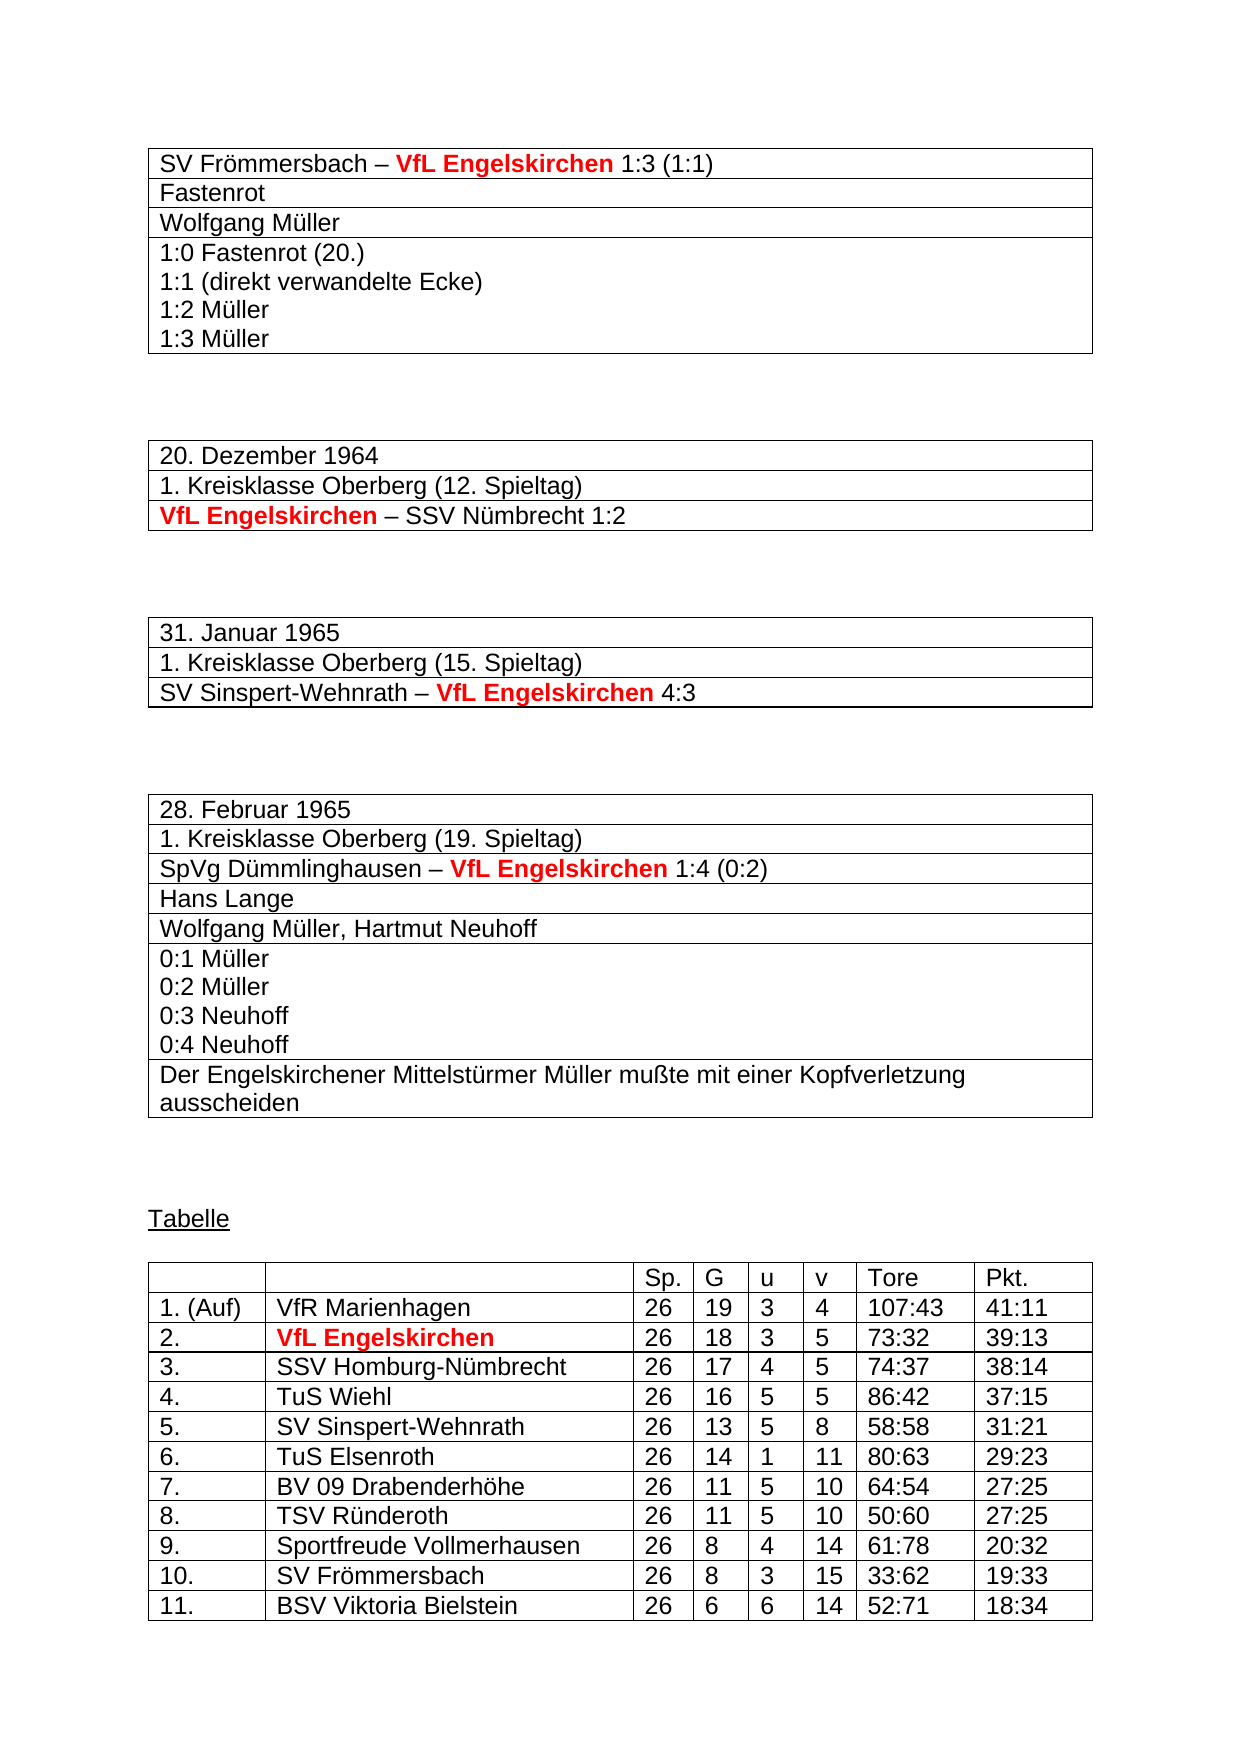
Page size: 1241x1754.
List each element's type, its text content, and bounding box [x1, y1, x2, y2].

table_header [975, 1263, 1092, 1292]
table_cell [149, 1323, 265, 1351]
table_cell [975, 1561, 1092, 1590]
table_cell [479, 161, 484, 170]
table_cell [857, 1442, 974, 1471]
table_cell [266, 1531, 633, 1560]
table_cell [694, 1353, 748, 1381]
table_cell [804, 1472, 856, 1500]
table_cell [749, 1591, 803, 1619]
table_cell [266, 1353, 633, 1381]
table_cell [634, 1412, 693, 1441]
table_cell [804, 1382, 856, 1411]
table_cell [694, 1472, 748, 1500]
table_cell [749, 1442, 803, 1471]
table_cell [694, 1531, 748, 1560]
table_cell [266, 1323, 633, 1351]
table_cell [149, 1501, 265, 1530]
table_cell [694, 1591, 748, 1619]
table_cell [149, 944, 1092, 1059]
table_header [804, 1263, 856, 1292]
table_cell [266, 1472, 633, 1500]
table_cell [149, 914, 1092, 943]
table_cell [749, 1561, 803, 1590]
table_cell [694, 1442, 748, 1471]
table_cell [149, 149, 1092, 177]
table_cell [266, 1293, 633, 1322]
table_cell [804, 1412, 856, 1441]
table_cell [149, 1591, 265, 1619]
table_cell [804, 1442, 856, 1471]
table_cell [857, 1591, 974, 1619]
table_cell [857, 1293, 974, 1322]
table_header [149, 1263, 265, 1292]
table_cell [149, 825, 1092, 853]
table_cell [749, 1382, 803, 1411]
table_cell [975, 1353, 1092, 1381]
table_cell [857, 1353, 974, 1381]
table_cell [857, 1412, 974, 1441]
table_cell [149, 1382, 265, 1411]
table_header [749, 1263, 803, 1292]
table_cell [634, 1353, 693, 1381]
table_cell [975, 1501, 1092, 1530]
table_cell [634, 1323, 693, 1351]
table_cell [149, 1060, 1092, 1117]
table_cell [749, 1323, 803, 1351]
text Tabelle [148, 1204, 1093, 1233]
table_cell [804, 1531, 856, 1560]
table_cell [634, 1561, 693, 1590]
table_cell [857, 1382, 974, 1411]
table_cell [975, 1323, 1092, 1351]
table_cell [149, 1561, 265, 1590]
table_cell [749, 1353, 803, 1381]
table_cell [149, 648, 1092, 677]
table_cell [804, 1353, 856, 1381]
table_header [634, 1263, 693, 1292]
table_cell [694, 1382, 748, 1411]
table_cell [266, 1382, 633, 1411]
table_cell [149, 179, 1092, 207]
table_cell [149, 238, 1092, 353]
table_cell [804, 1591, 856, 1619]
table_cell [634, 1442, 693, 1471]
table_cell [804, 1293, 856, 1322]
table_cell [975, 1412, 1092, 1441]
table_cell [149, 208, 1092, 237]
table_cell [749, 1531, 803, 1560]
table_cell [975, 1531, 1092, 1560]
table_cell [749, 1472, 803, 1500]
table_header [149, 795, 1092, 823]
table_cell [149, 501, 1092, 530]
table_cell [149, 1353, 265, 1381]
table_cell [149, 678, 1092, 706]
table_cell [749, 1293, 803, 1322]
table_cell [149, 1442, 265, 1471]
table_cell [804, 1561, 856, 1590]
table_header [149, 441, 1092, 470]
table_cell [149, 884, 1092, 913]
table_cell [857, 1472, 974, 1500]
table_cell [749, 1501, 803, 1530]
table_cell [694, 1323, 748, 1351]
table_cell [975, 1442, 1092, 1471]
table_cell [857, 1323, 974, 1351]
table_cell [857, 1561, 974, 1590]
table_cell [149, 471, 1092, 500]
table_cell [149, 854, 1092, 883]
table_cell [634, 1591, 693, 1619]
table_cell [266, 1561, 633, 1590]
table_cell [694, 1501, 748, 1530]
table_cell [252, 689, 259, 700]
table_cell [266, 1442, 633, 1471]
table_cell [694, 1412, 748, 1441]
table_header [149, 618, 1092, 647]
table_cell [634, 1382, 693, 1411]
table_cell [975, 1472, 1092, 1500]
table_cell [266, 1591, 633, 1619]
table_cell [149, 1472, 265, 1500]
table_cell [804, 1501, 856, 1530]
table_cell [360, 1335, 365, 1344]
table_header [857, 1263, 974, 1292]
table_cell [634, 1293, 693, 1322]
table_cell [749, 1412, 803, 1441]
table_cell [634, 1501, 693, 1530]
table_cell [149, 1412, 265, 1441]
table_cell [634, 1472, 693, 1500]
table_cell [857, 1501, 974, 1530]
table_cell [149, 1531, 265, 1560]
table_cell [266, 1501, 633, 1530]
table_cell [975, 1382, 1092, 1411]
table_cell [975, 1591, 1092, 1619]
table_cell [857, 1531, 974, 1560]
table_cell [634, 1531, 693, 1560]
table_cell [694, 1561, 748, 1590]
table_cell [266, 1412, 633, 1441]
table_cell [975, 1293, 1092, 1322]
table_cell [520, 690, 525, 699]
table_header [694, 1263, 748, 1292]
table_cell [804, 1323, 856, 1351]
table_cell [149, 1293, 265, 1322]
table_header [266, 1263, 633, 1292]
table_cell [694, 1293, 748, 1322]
